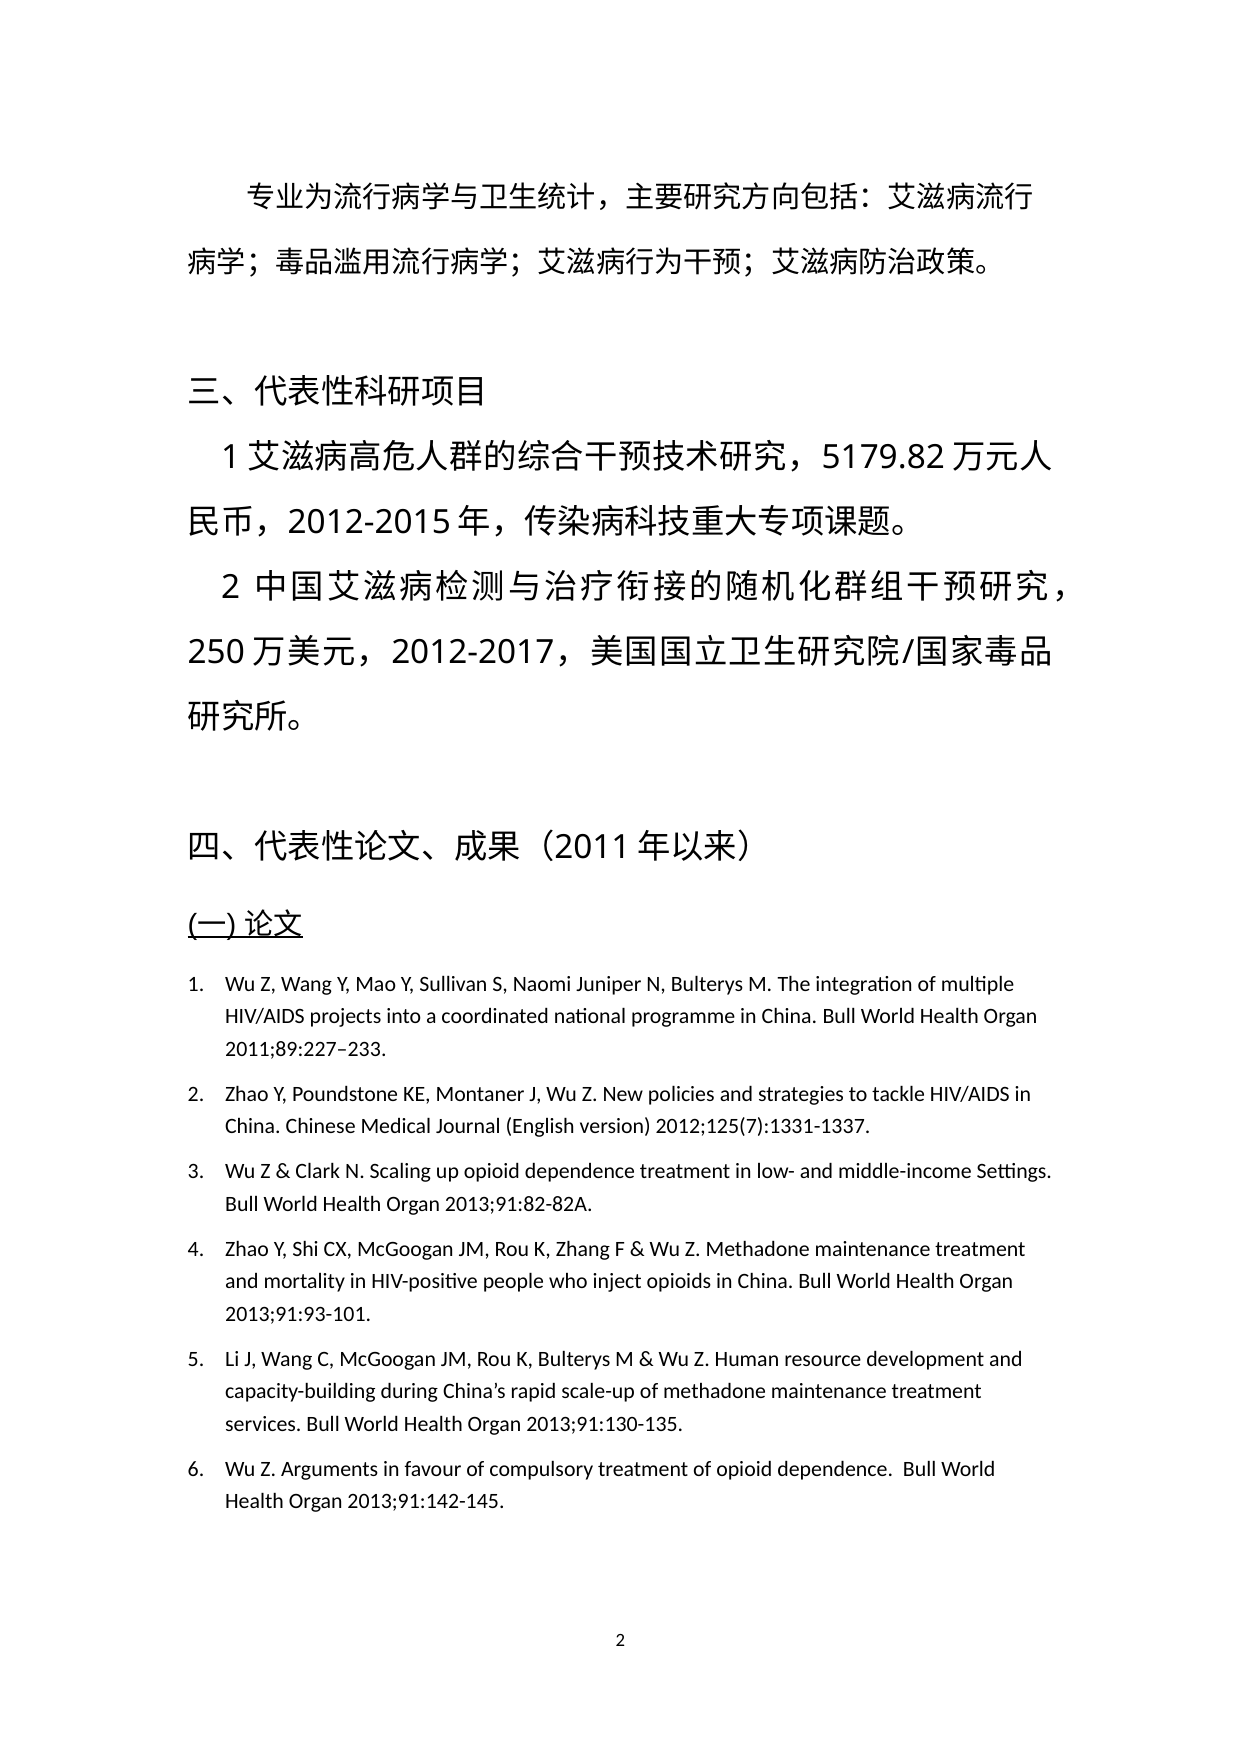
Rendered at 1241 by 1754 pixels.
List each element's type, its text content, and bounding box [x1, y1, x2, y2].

list Wu Z, Wang Y, Mao Y, Sullivan S, Naomi Juniper N, Bulterys M. The integration of multiple HIV/AIDS projects into a coordinated national programme in China. Bull World Health Organ 2011;89:227–233. [187, 967, 1053, 1064]
list Wu Z & Clark N. Scaling up opioid dependence treatment in low- and middle-income Settings. Bull World Health Organ 2013;91:82-82A. [187, 1154, 1053, 1219]
text 四、代表性论文、成果（2011年以来） [187, 812, 1053, 877]
text 专业为流行病学与卫生统计，主要研究方向包括：艾滋病流行病学；毒品滥用流行病学；艾滋病行为干预；艾滋病防治政策。 [187, 162, 1053, 292]
text 2 中国艾滋病检测与治疗衔接的随机化群组干预研究，250万美元，2012-2017，美国国立卫生研究院/国家毒品研究所。 [187, 552, 1053, 747]
text (一) 论文 [187, 889, 1053, 954]
text 1艾滋病高危人群的综合干预技术研究，5179.82万元人民币，2012-2015年，传染病科技重大专项课题。 [187, 422, 1053, 552]
list Zhao Y, Shi CX, McGoogan JM, Rou K, Zhang F & Wu Z. Methadone maintenance treatment and mortality in HIV-positive people who inject opioids in China. Bull World Health Organ 2013;91:93-101. [187, 1232, 1053, 1329]
list Zhao Y, Poundstone KE, Montaner J, Wu Z. New policies and strategies to tackle HIV/AIDS in China. Chinese Medical Journal (English version) 2012;125(7):1331-1337. [187, 1077, 1053, 1142]
text 三、代表性科研项目 [187, 357, 1053, 422]
list Wu Z. Arguments in favour of compulsory treatment of opioid dependence. Bull World Health Organ 2013;91:142-145. [187, 1452, 1053, 1517]
list Li J, Wang C, McGoogan JM, Rou K, Bulterys M & Wu Z. Human resource development and capacity-building during China’s rapid scale-up of methadone maintenance treatment services. Bull World Health Organ 2013;91:130-135. [187, 1342, 1053, 1439]
